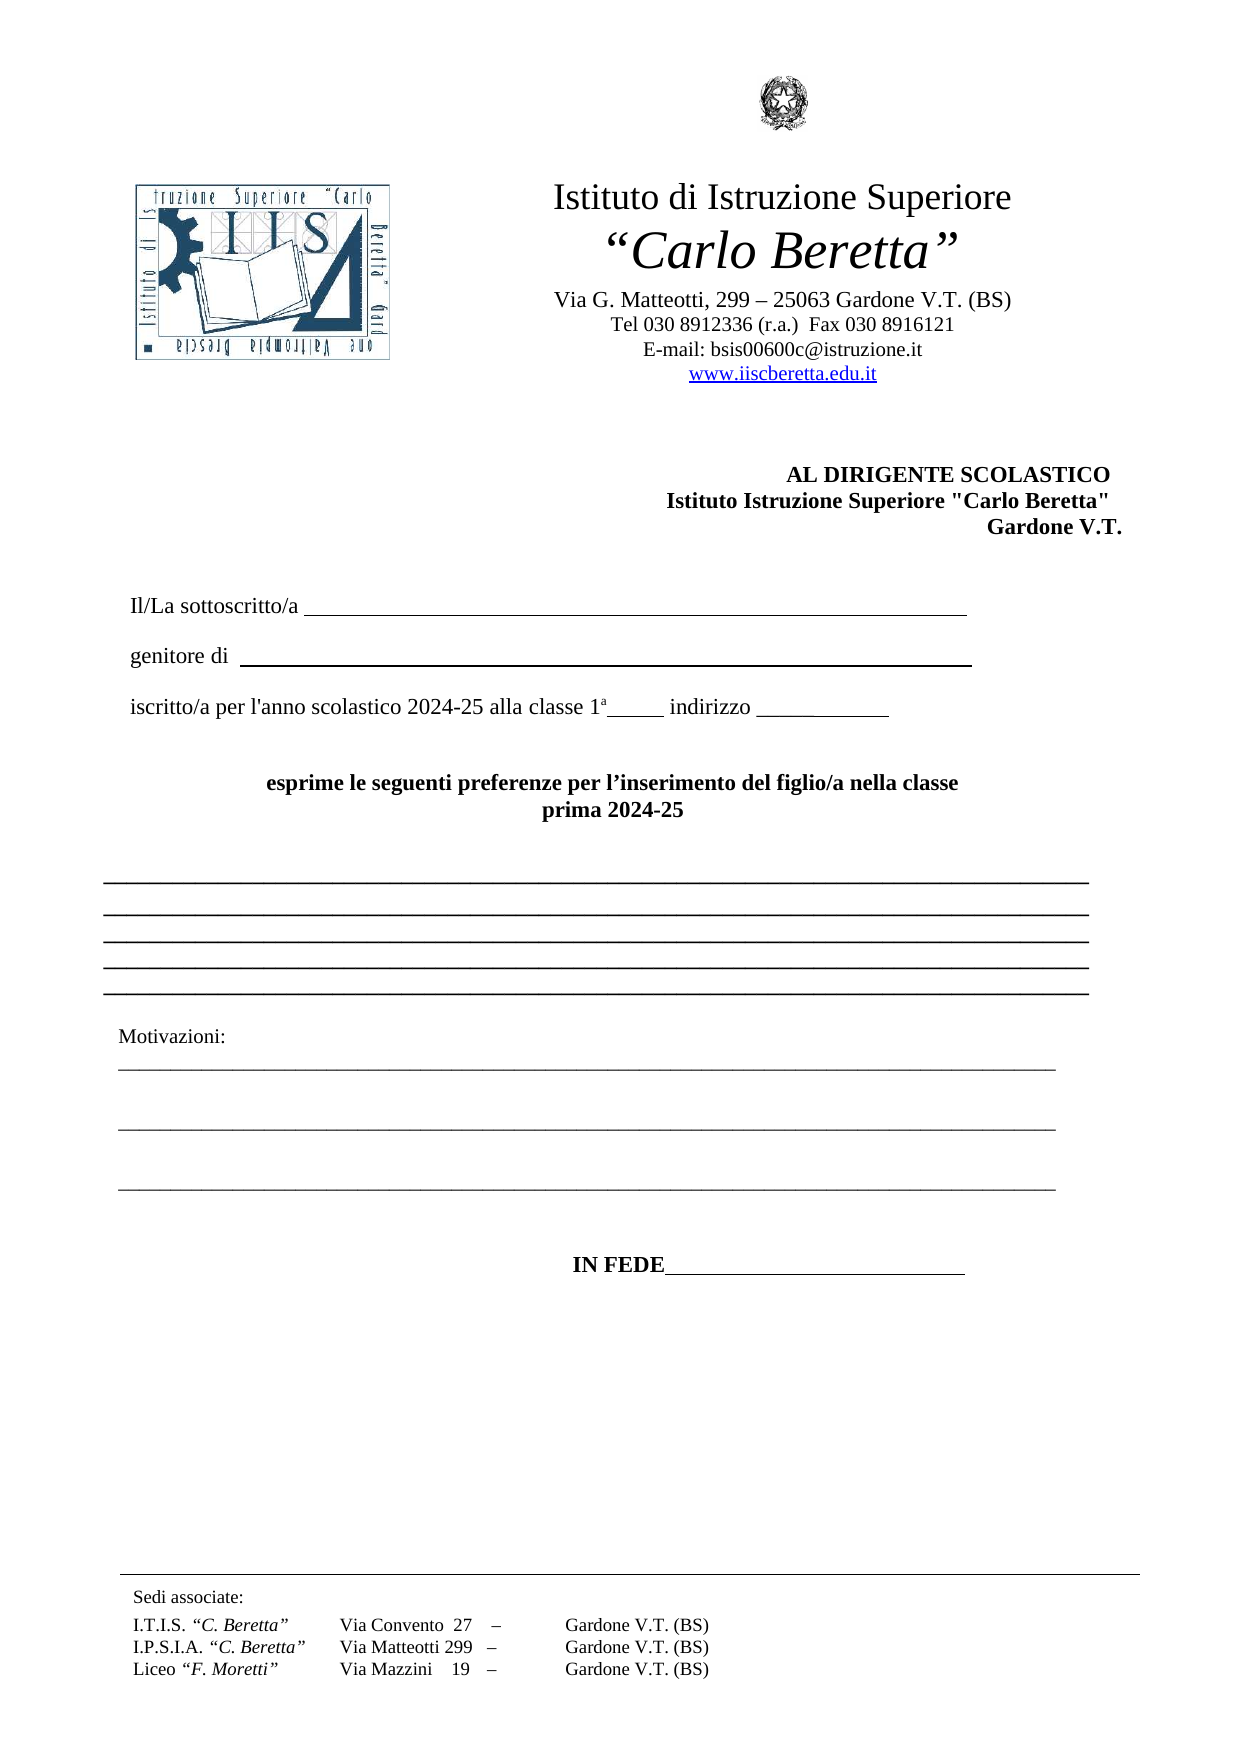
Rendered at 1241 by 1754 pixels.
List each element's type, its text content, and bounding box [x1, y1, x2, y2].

text iscritto/a per l'anno scolastico 2024-25 alla classe 1a indirizzo _____ [130, 693, 1122, 719]
text ________________________________________________________________________________________________________________________________________________________________________________________________________________________________________________________________________________________________________________________________________________________ [103, 892, 1093, 998]
text genitore di [130, 643, 1122, 669]
text __________________________________________________________________________________________ [118, 1109, 1122, 1133]
text IN FEDE [572, 1251, 1122, 1277]
picture [135, 184, 390, 360]
text esprime le seguenti preferenze per l’inserimento del figlio/a nella classe prima 2024-25 [236, 769, 989, 822]
text Gardone V.T. [118, 513, 1122, 540]
text AL DIRIGENTE SCOLASTICO [118, 461, 1111, 487]
text Motivazioni: __________________________________________________________________________________________ [118, 1024, 1122, 1073]
text Il/La sottoscritto/a [130, 592, 1122, 619]
picture [756, 75, 809, 132]
text ______________________________________________________________________________________ [103, 860, 1093, 886]
text Istituto Istruzione Superiore "Carlo Beretta" [118, 487, 1111, 513]
text __________________________________________________________________________________________ [118, 1169, 1122, 1193]
